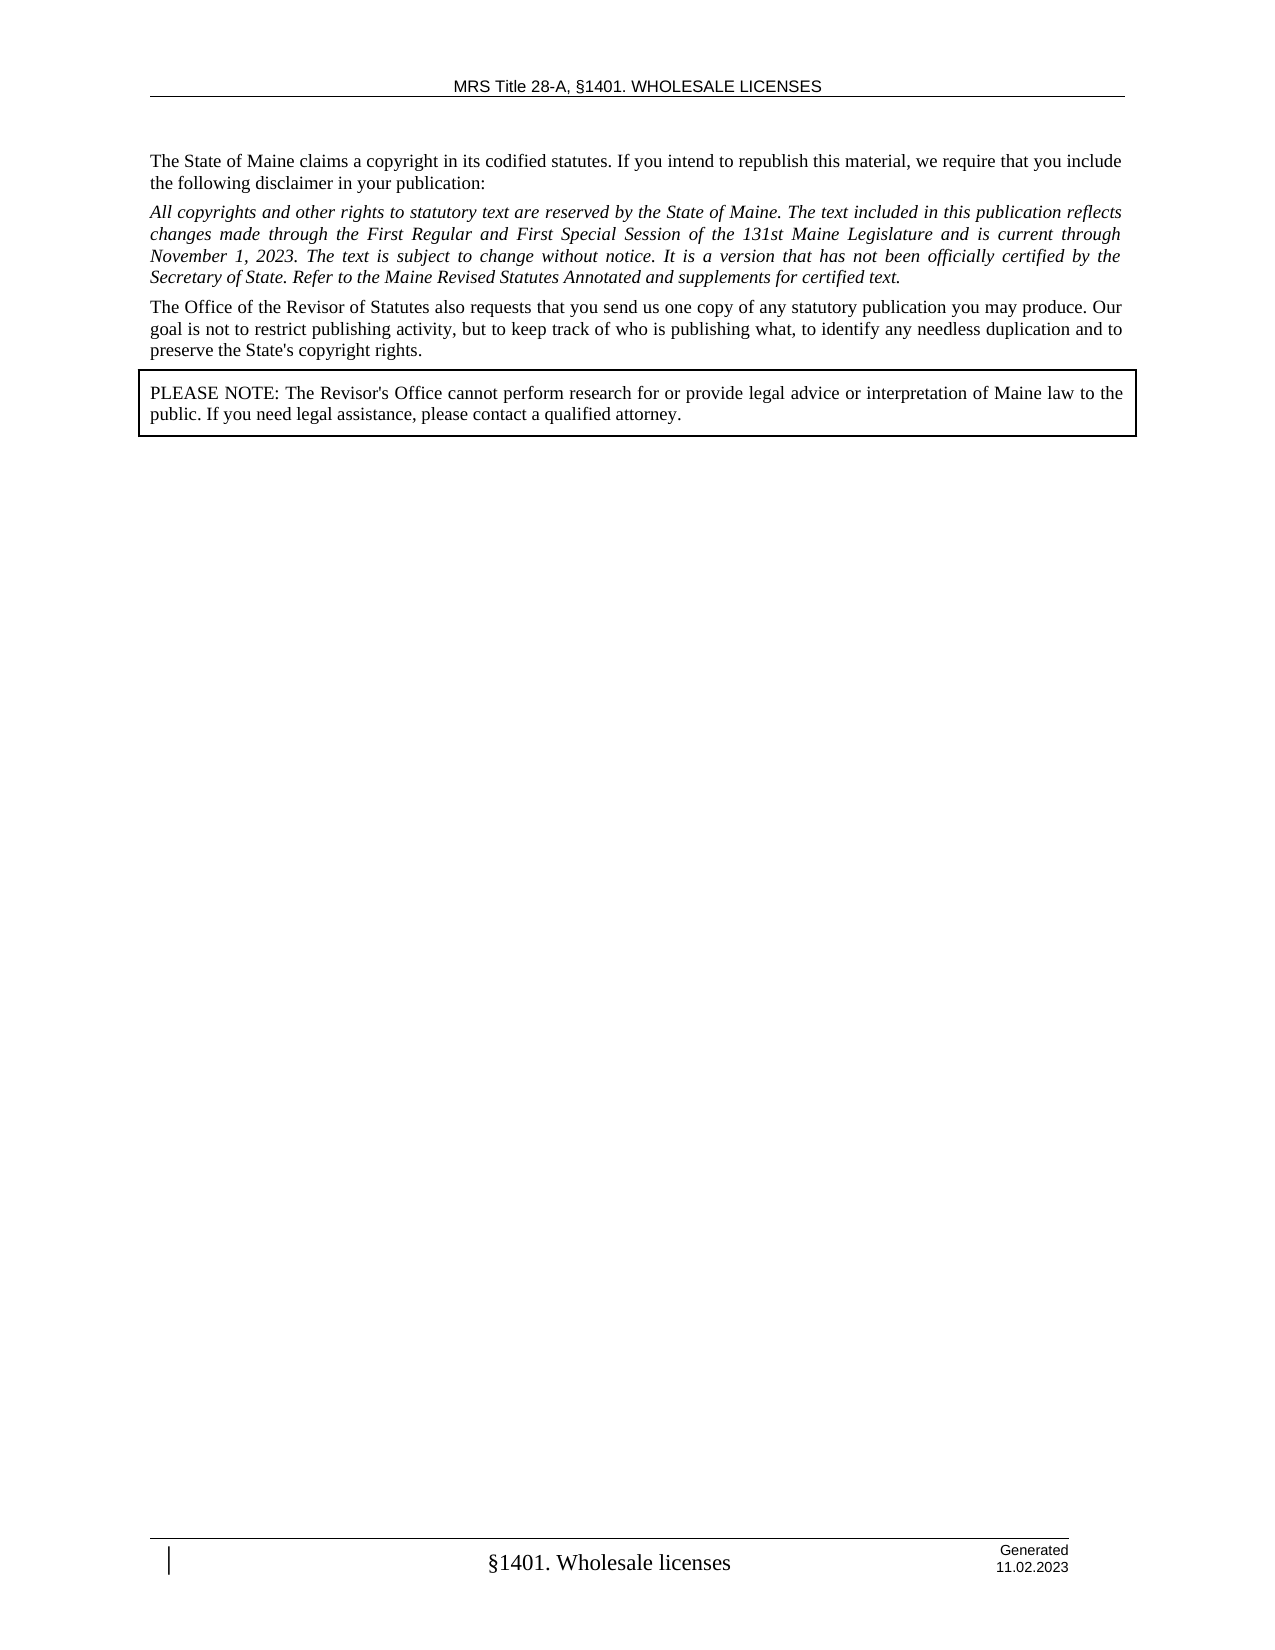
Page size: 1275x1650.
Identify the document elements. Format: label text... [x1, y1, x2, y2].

text The State of Maine claims a copyright in its codified statutes. If you intend to republish this material, we require that you include the following disclaimer in your publication: [150, 150, 1125, 193]
text All copyrights and other rights to statutory text are reserved by the State of Maine. The text included in this publication reflects changes made through the First Regular and First Special Session of the 131st Maine Legislature and is current through November 1, 2023 . The text is subject to change without notice. It is a version that has not been officially certified by the Secretary of State. Refer to the Maine Revised Statutes Annotated and supplements for certified text. [150, 201, 1125, 288]
text PLEASE NOTE: The Revisor's Office cannot perform research for or provide legal advice or interpretation of Maine law to the public. If you need legal assistance, please contact a qualified attorney. [140, 371, 1135, 435]
text The Office of the Revisor of Statutes also requests that you send us one copy of any statutory publication you may produce. Our goal is not to restrict publishing activity, but to keep track of who is publishing what, to identify any needless duplication and to preserve the State's copyright rights. [150, 296, 1125, 361]
